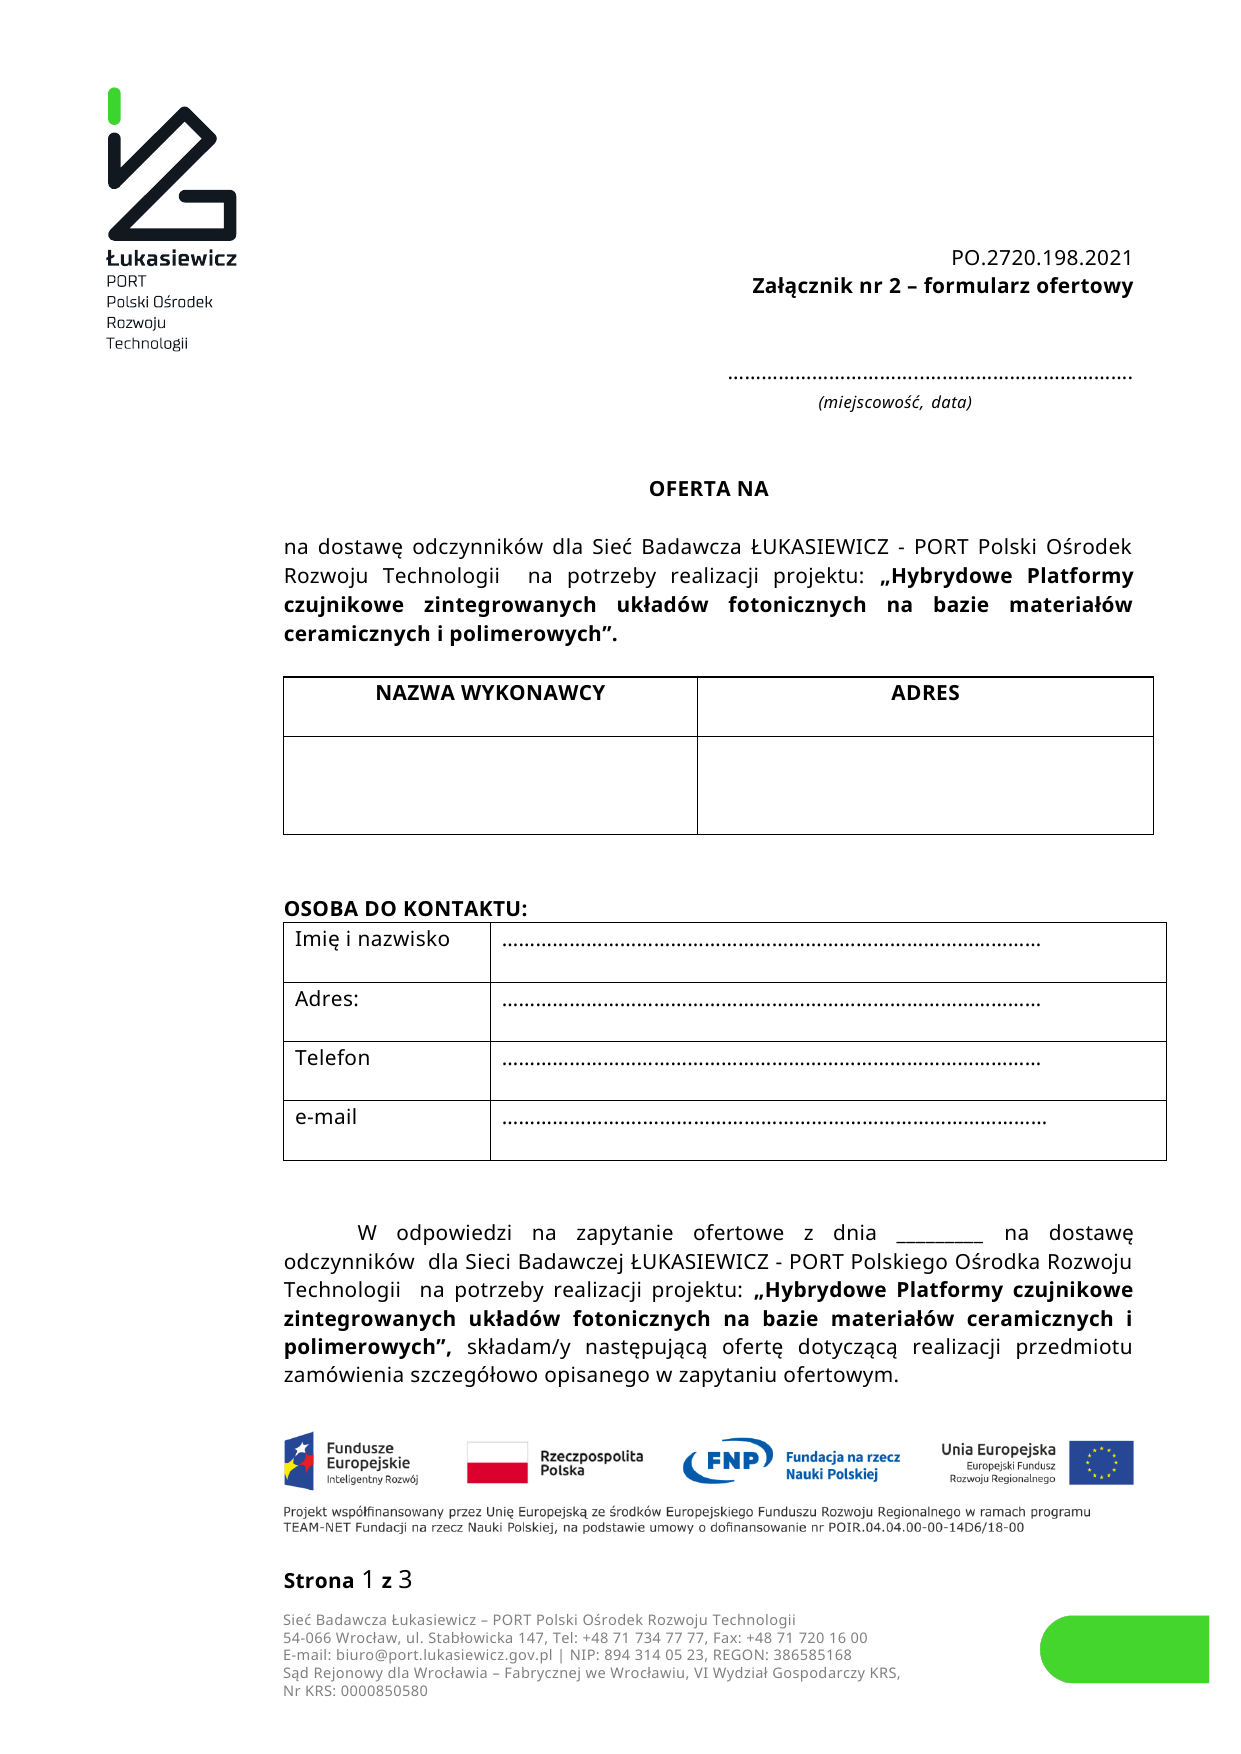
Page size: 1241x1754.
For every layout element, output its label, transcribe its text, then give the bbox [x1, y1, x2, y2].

table_cell [698, 737, 1153, 834]
text ……………………………..………………………………. [283, 357, 1134, 386]
table_header ADRES [698, 678, 1153, 736]
table_header NAZWA WYKONAWCY [284, 678, 697, 736]
table_header Imię i nazwisko [284, 923, 490, 982]
table_cell …………………….……………………………………………………………… [491, 1101, 1166, 1160]
text Załącznik nr 2 – formularz ofertowy [283, 271, 1134, 300]
table_cell …………………………………………………………………………………… [491, 1042, 1166, 1100]
picture [283, 1431, 1134, 1534]
table_cell e-mail [284, 1101, 490, 1160]
table_header …………………………………………………………………………………… [491, 923, 1166, 982]
table_cell …………………………………………………………………………………… [491, 983, 1166, 1041]
picture [1036, 1611, 1239, 1752]
table_cell Telefon [284, 1042, 490, 1100]
text na dostawę odczynników dla Sieć Badawcza ŁUKASIEWICZ - PORT Polski Ośrodek Rozwoju Technologii na potrzeby realizacji projektu: „Hybrydowe Platformy czujnikowe zintegrowanych układów fotonicznych na bazie materiałów ceramicznych i polimerowych”. [283, 531, 1134, 648]
text (miejscowość, data) [578, 386, 1134, 414]
table_cell [284, 737, 697, 834]
text OFERTA NA [283, 473, 1134, 502]
text PO.2720.198.2021 [283, 242, 1134, 271]
table_cell Adres: [284, 983, 490, 1041]
text W odpowiedzi na zapytanie ofertowe z dnia _________ na dostawę odczynników dla Sieci Badawczej ŁUKASIEWICZ - PORT Polskiego Ośrodka Rozwoju Technologii na potrzeby realizacji projektu: „Hybrydowe Platformy czujnikowe zintegrowanych układów fotonicznych na bazie materiałów ceramicznych i polimerowych”, składam/y następującą ofertę dotyczącą realizacji przedmiotu zamówienia szczegółowo opisanego w zapytaniu ofertowym. [283, 1218, 1134, 1389]
text OSOBA DO KONTAKTU: [283, 893, 1134, 922]
